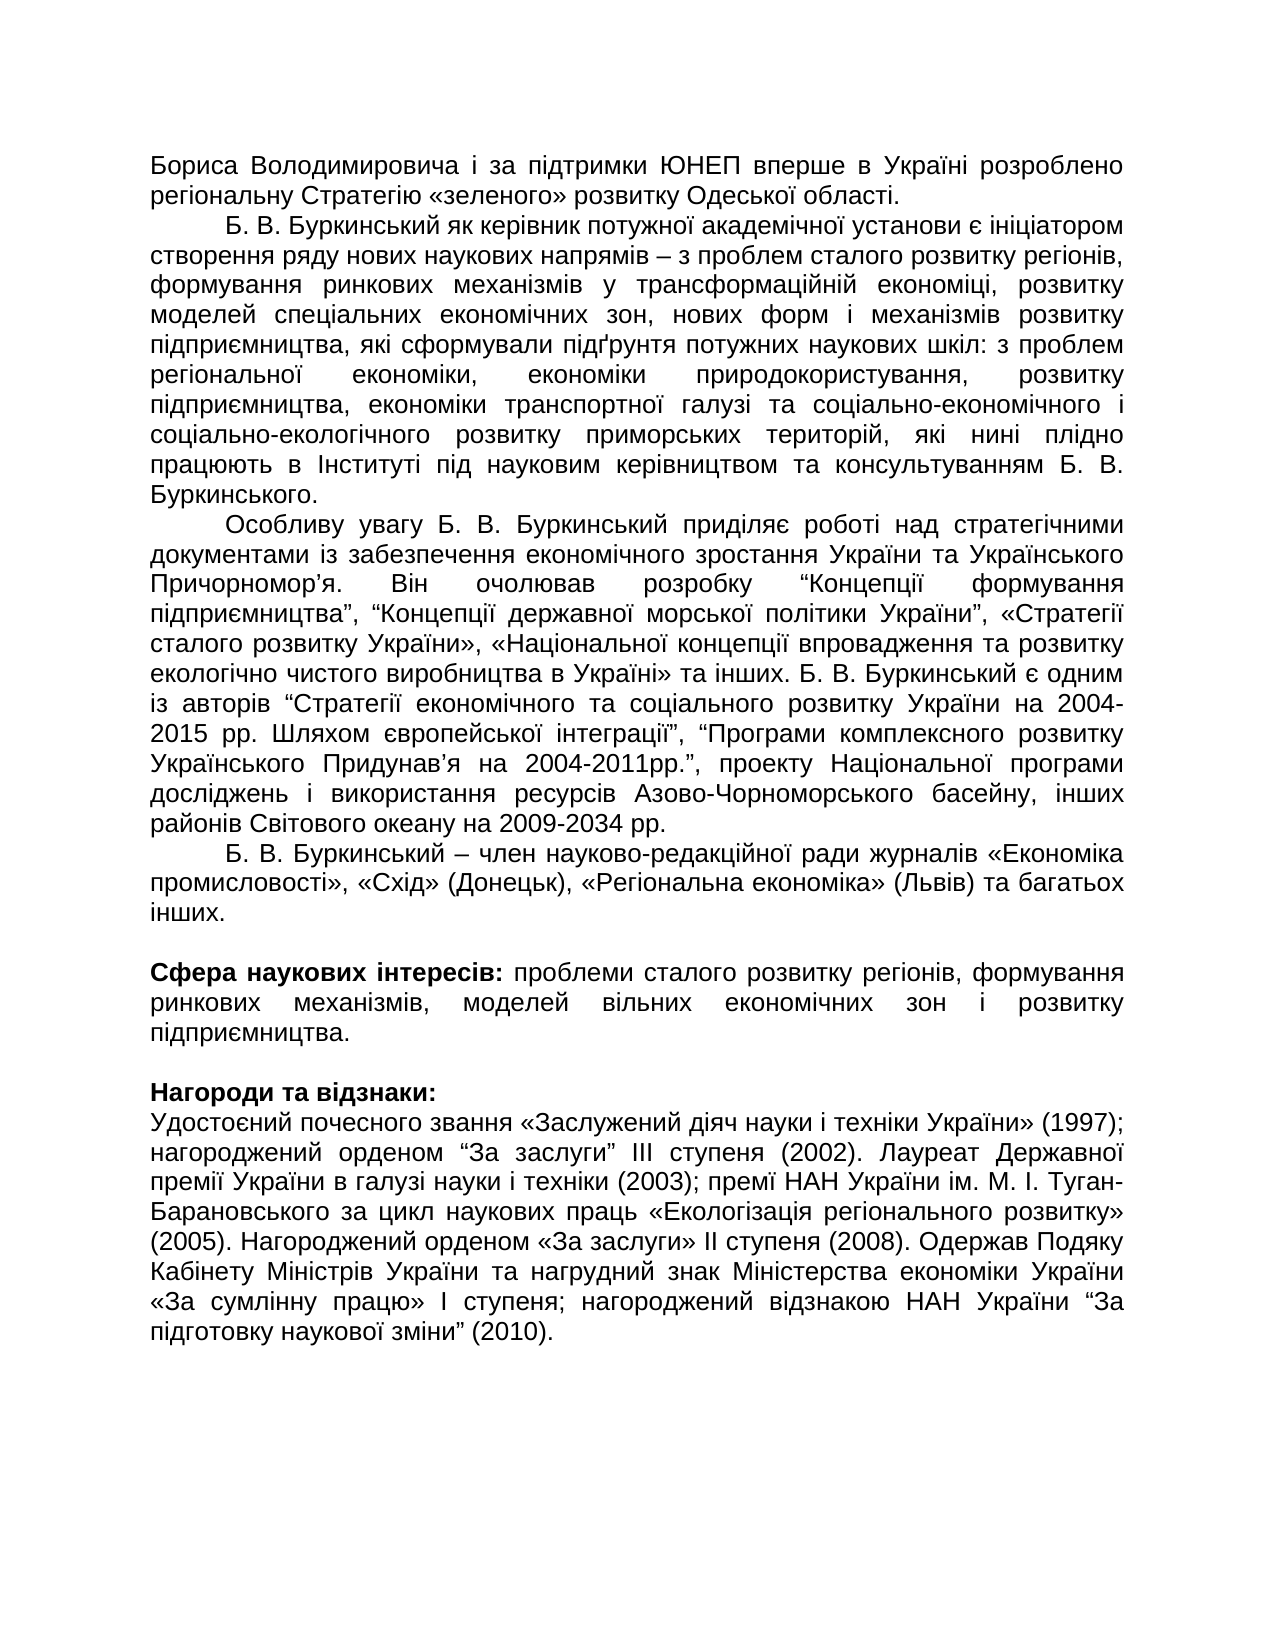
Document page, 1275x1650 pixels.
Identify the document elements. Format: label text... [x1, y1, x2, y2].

text Б. В. Буркинський – член науково-редакційної ради журналів «Економіка промисловості», «Схід» (Донецьк), «Регіональна економіка» (Львів) та багатьох інших. [150, 838, 1125, 927]
text Б. В. Буркинський як керівник потужної академічної установи є ініціатором створення ряду нових наукових напрямів – з проблем сталого розвитку регіонів, формування ринкових механізмів у трансформаційній економіці, розвитку моделей спеціальних економічних зон, нових форм і механізмів розвитку підприємництва, які сформували підґрунтя потужних наукових шкіл: з проблем регіональної економіки, економіки природокористування, розвитку підприємництва, економіки транспортної галузі та соціально-економічного і соціально-екологічного розвитку приморських територій, які нині плідно працюють в Інституті під науковим керівництвом та консультуванням Б. В. Буркинського. [150, 210, 1125, 509]
text Нагороди та відзнаки: [150, 1077, 1125, 1107]
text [150, 150, 1125, 210]
text Особливу увагу Б. В. Буркинський приділяє роботі над стратегічними документами із забезпечення економічного зростання України та Українського Причорномор’я. Він очолював розробку “Концепції формування підприємництва”, “Концепції державної морської політики України”, «Стратегії сталого розвитку України», «Національної концепції впровадження та розвитку екологічно чистого виробництва в Україні» та інших. Б. В. Буркинський є одним із авторів “Стратегії економічного та соціального розвитку України на 2004- 2015 рр. Шляхом європейської інтеграції”, “Програми комплексного розвитку Українського Придунав’я на 2004-2011рр.”, проекту Національної програми досліджень і використання ресурсів Азово-Чорноморського басейну, інших районів Світового океану на 2009-2034 рр. [150, 509, 1125, 838]
text Удостоєний почесного звання «Заслужений діяч науки і техніки України» (1997); нагороджений орденом “За заслуги” III ступеня (2002). Лауреат Державної премії України в галузі науки і техніки (2003); премї НАН України ім. М. І. Туган-Барановського за цикл наукових праць «Екологізація регіонального розвитку» (2005). Нагороджений орденом «За заслуги» II ступеня (2008). Одержав Подяку Кабінету Міністрів України та нагрудний знак Міністерства економіки України «За сумлінну працю» І ступеня; нагороджений відзнакою НАН України “За підготовку наукової зміни” (2010). [150, 1107, 1125, 1346]
text Сфера наукових інтересів: проблеми сталого розвитку регіонів, формування ринкових механізмів, моделей вільних економічних зон і розвитку підприємництва. [150, 957, 1125, 1047]
